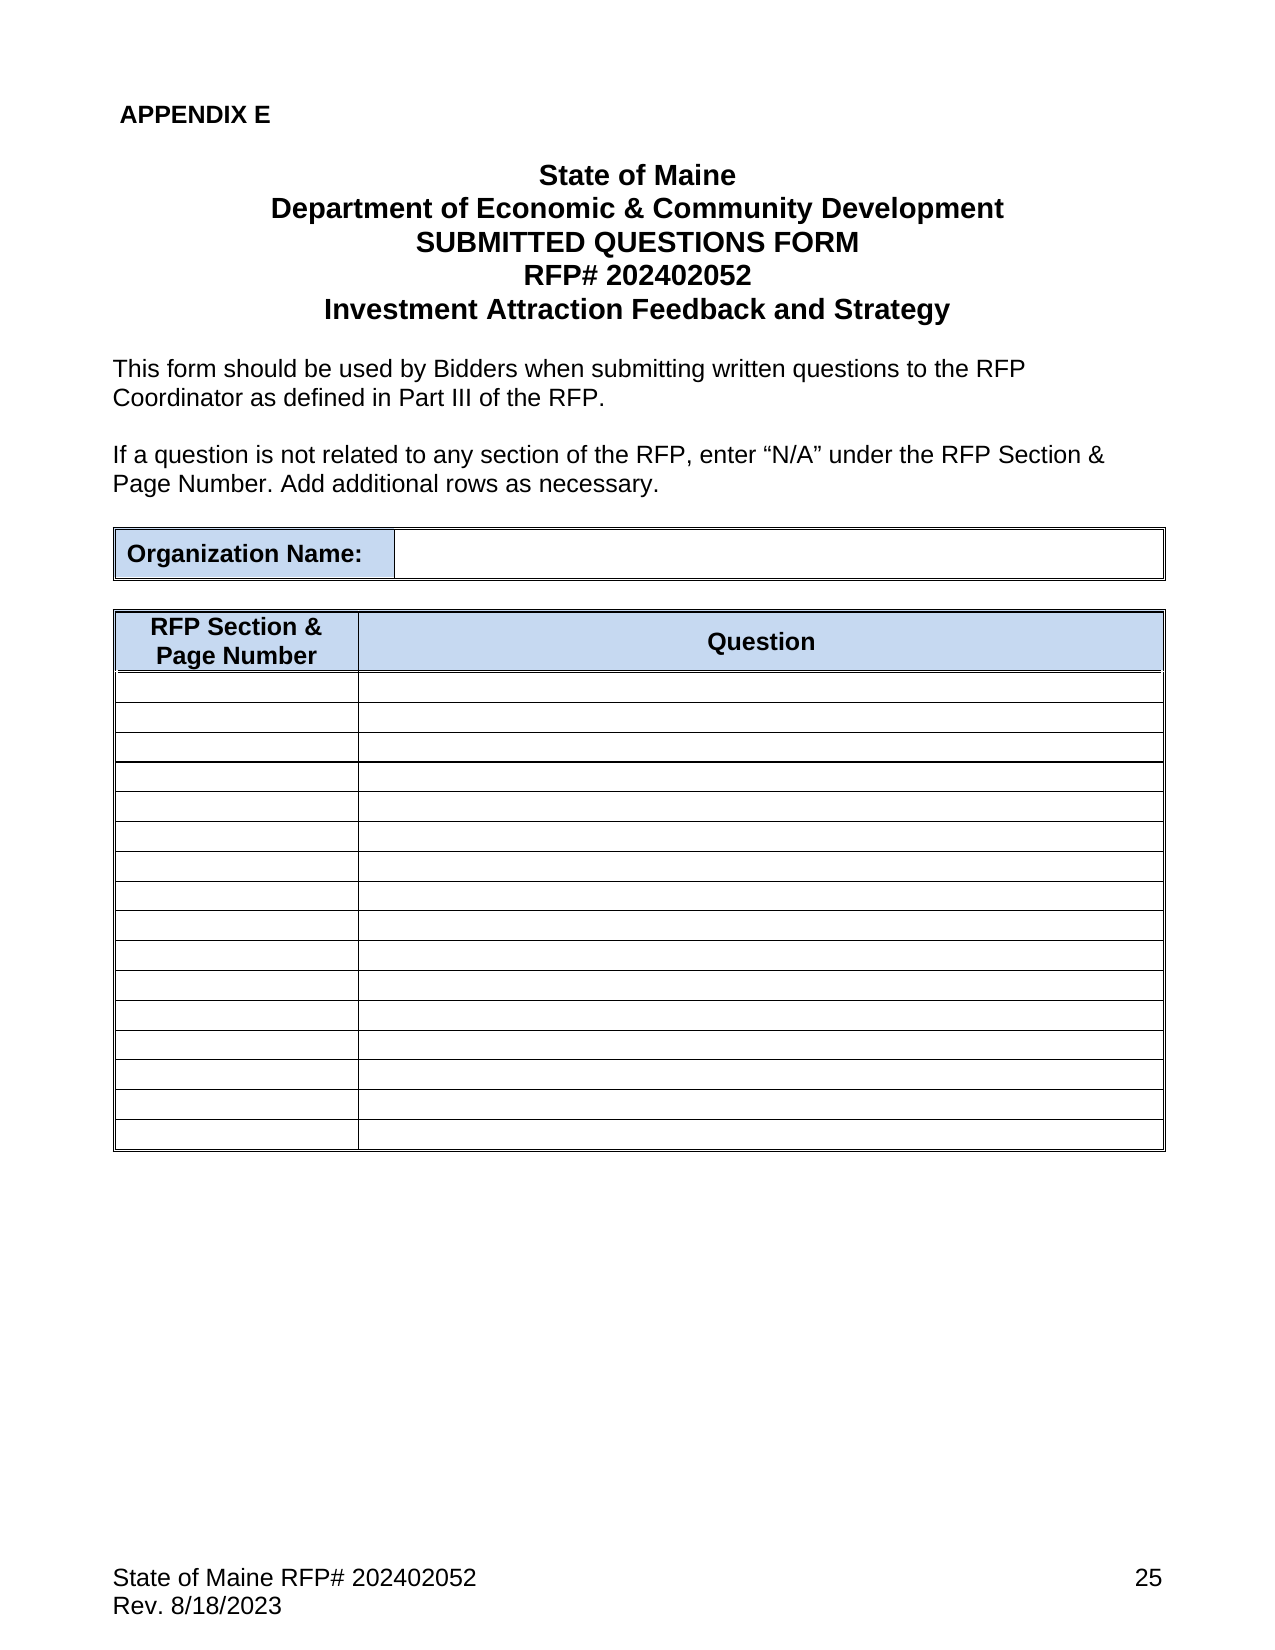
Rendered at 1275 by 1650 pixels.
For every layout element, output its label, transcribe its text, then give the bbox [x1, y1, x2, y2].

text This form should be used by Bidders when submitting written questions to the RFP Coordinator as defined in Part III of the RFP. [112, 354, 1162, 412]
text State of Maine [112, 158, 1162, 191]
text SUBMITTED QUESTIONS FORM [112, 225, 1162, 258]
table_cell [359, 703, 1163, 732]
table_cell [116, 703, 358, 732]
table_cell [359, 971, 1163, 1000]
table_header Question [359, 613, 1163, 670]
table_cell [116, 733, 358, 761]
table_cell [359, 763, 1163, 791]
table_header Organization Name: [116, 530, 394, 577]
table_cell [116, 911, 358, 940]
table_cell [116, 971, 358, 1000]
text If a question is not related to any section of the RFP, enter “N/A” under the RFP Section & Page Number. Add additional rows as necessary. [112, 441, 1162, 498]
table_header [395, 530, 1163, 577]
table_cell [116, 763, 358, 791]
table_cell [359, 911, 1163, 940]
table_cell [359, 1031, 1163, 1059]
text Department of Economic & Community Development [112, 191, 1162, 225]
table_cell [114, 670, 358, 702]
table_cell [116, 882, 358, 910]
table_cell [116, 1060, 358, 1089]
table_cell [359, 733, 1163, 761]
text RFP# 202402052 [112, 258, 1162, 292]
text Investment Attraction Feedback and Strategy [112, 292, 1162, 326]
table_cell [359, 1090, 1163, 1119]
table_cell [359, 1060, 1163, 1089]
table_cell [116, 1120, 358, 1149]
table_cell [359, 1120, 1163, 1149]
table_cell [116, 1090, 358, 1119]
table_cell [359, 792, 1163, 821]
table_cell [116, 1031, 358, 1059]
table_cell [116, 1001, 358, 1029]
table_cell [116, 852, 358, 881]
table_cell [359, 670, 1164, 702]
table_cell [116, 941, 358, 970]
table_cell [359, 941, 1163, 970]
text APPENDIX E [112, 100, 1162, 129]
table_cell [359, 1001, 1163, 1029]
table_header RFP Section & Page Number [116, 613, 358, 670]
table_cell [116, 822, 358, 851]
table_cell [359, 822, 1163, 851]
table_cell [359, 852, 1163, 881]
table_cell [116, 792, 358, 821]
table_cell [359, 882, 1163, 910]
